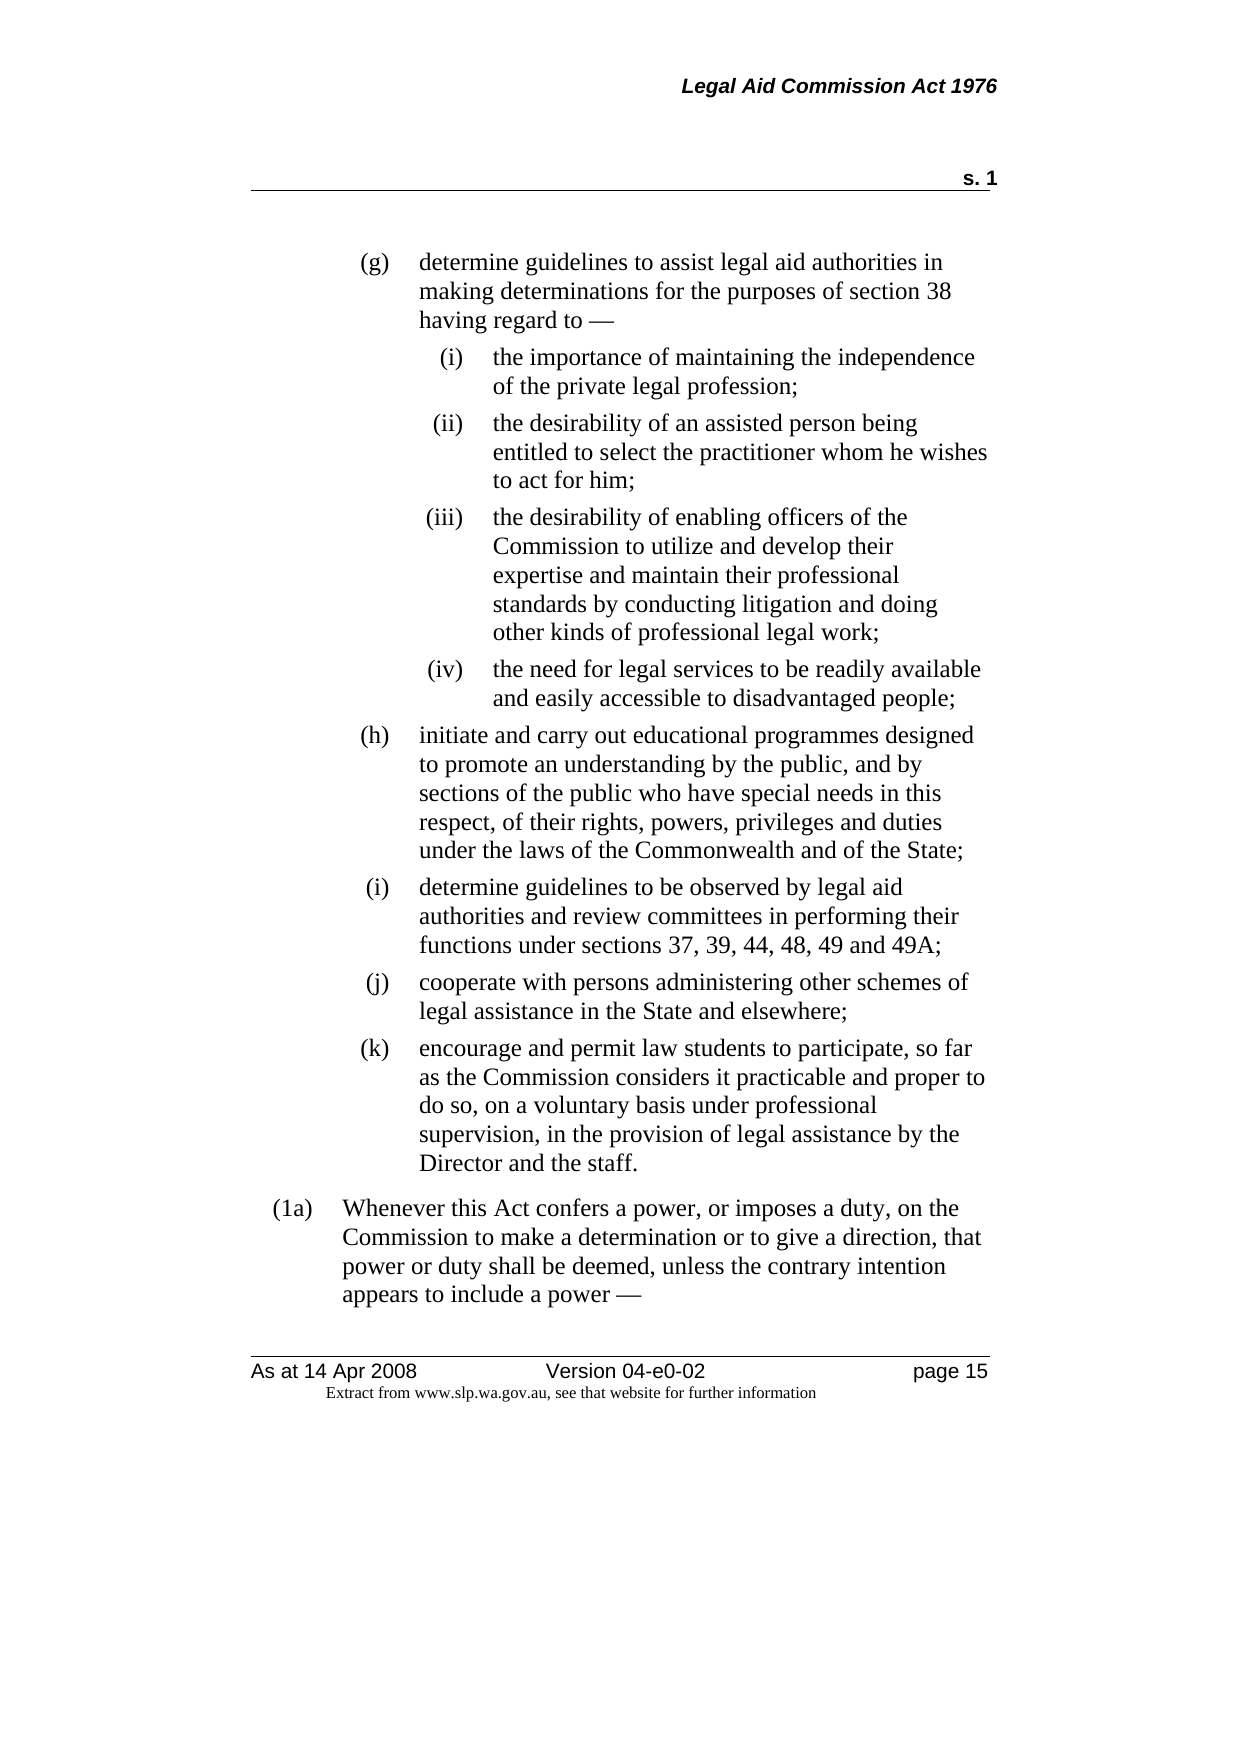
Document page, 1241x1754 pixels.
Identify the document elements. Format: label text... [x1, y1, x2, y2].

text (h) initiate and carry out educational programmes designed to promote an understanding by the public, and by sections of the public who have special needs in this respect, of their rights, powers, privileges and duties under the laws of the Commonwealth and of the State; [251, 720, 990, 864]
text (iv) the need for legal services to be readily available and easily accessible to disadvantaged people; [251, 654, 990, 712]
text (i) determine guidelines to be observed by legal aid authorities and review committees in performing their functions under sections 37, 39, 44, 48, 49 and 49A; [251, 872, 990, 959]
text (1a) Whenever this Act confers a power, or imposes a duty, on the Commission to make a determination or to give a direction, that power or duty shall be deemed, unless the contrary intention appears to include a power — [251, 1193, 990, 1308]
text (k) encourage and permit law students to participate, so far as the Commission considers it practicable and proper to do so, on a voluntary basis under professional supervision, in the provision of legal assistance by the Director and the staff. [251, 1033, 990, 1177]
text (j) cooperate with persons administering other schemes of legal assistance in the State and elsewhere; [251, 967, 990, 1024]
text (iii) the desirability of enabling officers of the Commission to utilize and develop their expertise and maintain their professional standards by conducting litigation and doing other kinds of professional legal work; [251, 502, 990, 646]
text (g) determine guidelines to assist legal aid authorities in making determinations for the purposes of section 38 having regard to — [251, 247, 990, 334]
text (ii) the desirability of an assisted person being entitled to select the practitioner whom he wishes to act for him; [251, 408, 990, 494]
text (i) the importance of maintaining the independence of the private legal profession; [251, 342, 990, 399]
